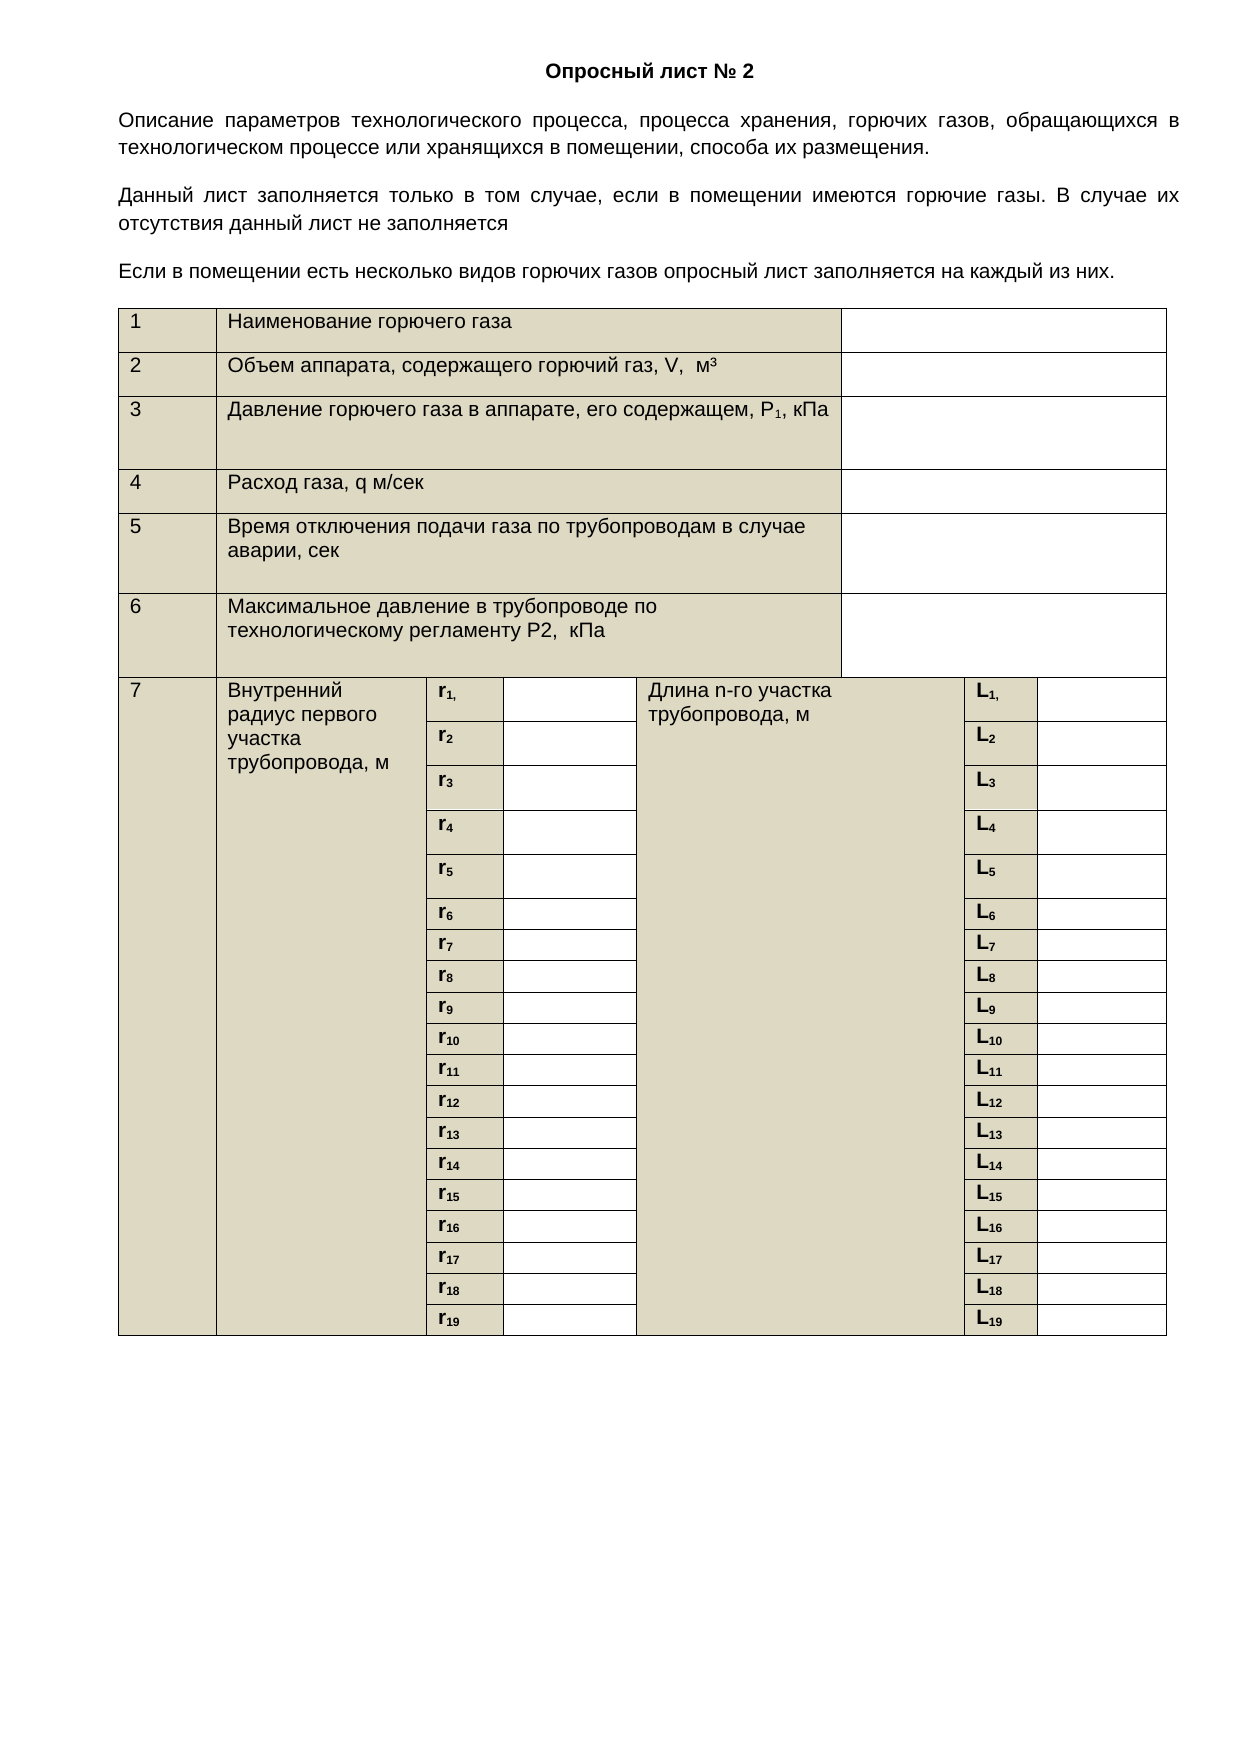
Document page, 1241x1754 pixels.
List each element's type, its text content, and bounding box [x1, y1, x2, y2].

table_cell [1038, 722, 1166, 765]
table_cell [1038, 930, 1166, 960]
table_cell [504, 855, 636, 898]
table_cell [1038, 993, 1166, 1023]
table_cell r5 [427, 855, 503, 898]
table_cell Внутренний радиус первого участка трубопровода, м [217, 678, 426, 1335]
table_cell [1038, 1180, 1166, 1210]
table_cell r9 [427, 993, 503, 1023]
table_cell r6 [427, 899, 503, 929]
table_cell 3 [119, 397, 216, 469]
table_cell [504, 993, 636, 1023]
table_cell [842, 353, 1166, 396]
table_cell L11 [965, 1055, 1037, 1085]
table_cell [1038, 1211, 1166, 1242]
table_cell [1038, 766, 1166, 809]
table_cell [504, 930, 636, 960]
table_cell r14 [427, 1149, 503, 1179]
table_cell [504, 766, 636, 809]
table_cell L8 [965, 961, 1037, 992]
table_cell r12 [427, 1086, 503, 1117]
table_cell L19 [965, 1305, 1037, 1335]
table_header 1 [119, 309, 216, 352]
table_cell [1038, 1055, 1166, 1085]
table_cell [1038, 1274, 1166, 1304]
text Описание параметров технологического процесса, процесса хранения, горючих газов, обращающихся в технологическом процессе или хранящихся в помещении, способа их размещения. [118, 107, 1181, 159]
table_cell r8 [427, 961, 503, 992]
table_cell 5 [119, 514, 216, 593]
table_cell 6 [119, 594, 216, 677]
table_cell L10 [965, 1024, 1037, 1054]
table_cell 4 [119, 470, 216, 513]
table_cell L1, [965, 678, 1037, 721]
table_cell r7 [427, 930, 503, 960]
table_cell [1038, 1118, 1166, 1148]
table_cell [1038, 1086, 1166, 1117]
table_cell r17 [427, 1243, 503, 1273]
table_cell r18 [427, 1274, 503, 1304]
table_cell [1038, 961, 1166, 992]
table_cell [504, 961, 636, 992]
table_cell [1038, 1024, 1166, 1054]
table_cell Длина n-го участка трубопровода, м [637, 678, 964, 1335]
table_cell r16 [427, 1211, 503, 1242]
table_cell Давление горючего газа в аппарате, его содержащем, Р1, кПа [217, 397, 841, 469]
text Если в помещении есть несколько видов горючих газов опросный лист заполняется на каждый из них. [118, 259, 1181, 283]
table_cell r1, [427, 678, 503, 721]
table_cell r11 [427, 1055, 503, 1085]
table_cell [504, 1211, 636, 1242]
table_cell r15 [427, 1180, 503, 1210]
table_cell [1038, 1305, 1166, 1335]
table_cell L5 [965, 855, 1037, 898]
table_cell L3 [965, 766, 1037, 809]
table_cell L14 [965, 1149, 1037, 1179]
table_cell [504, 1118, 636, 1148]
table_cell r13 [427, 1118, 503, 1148]
table_cell 2 [119, 353, 216, 396]
table_cell [504, 811, 636, 854]
table_cell 7 [119, 678, 216, 1335]
table_cell r2 [427, 722, 503, 765]
table_cell [1038, 1243, 1166, 1273]
table_cell L16 [965, 1211, 1037, 1242]
table_cell Расход газа, q м/сек [217, 470, 841, 513]
table_cell [504, 1149, 636, 1179]
table_cell L9 [965, 993, 1037, 1023]
table_cell Время отключения подачи газа по трубопроводам в случае аварии, сек [217, 514, 841, 593]
table_cell [504, 899, 636, 929]
table_cell [504, 1086, 636, 1117]
table_cell [504, 1243, 636, 1273]
table_cell r19 [427, 1305, 503, 1335]
table_cell [504, 1055, 636, 1085]
table_header [842, 309, 1166, 352]
table_cell [842, 594, 1166, 677]
table_cell L13 [965, 1118, 1037, 1148]
text Опросный лист № 2 [118, 59, 1181, 83]
table_cell r3 [427, 766, 503, 809]
table_cell L6 [965, 899, 1037, 929]
table_cell [842, 397, 1166, 469]
table_cell L17 [965, 1243, 1037, 1273]
table_cell [504, 1024, 636, 1054]
table_cell [504, 1274, 636, 1304]
table_cell L4 [965, 811, 1037, 854]
table_cell [504, 678, 636, 721]
text Данный лист заполняется только в том случае, если в помещении имеются горючие газы. В случае их отсутствия данный лист не заполняется [118, 183, 1181, 235]
table_cell [504, 722, 636, 765]
table_cell [1038, 1149, 1166, 1179]
table_cell [1038, 855, 1166, 898]
table_cell [1038, 899, 1166, 929]
table_cell [842, 514, 1166, 593]
table_cell L7 [965, 930, 1037, 960]
table_cell L12 [965, 1086, 1037, 1117]
table_cell L15 [965, 1180, 1037, 1210]
table_cell [1038, 811, 1166, 854]
table_cell [504, 1180, 636, 1210]
table_cell [842, 470, 1166, 513]
table_cell r4 [427, 811, 503, 854]
table_cell Объем аппарата, содержащего горючий газ, V, м³ [217, 353, 841, 396]
table_cell r10 [427, 1024, 503, 1054]
table_header Наименование горючего газа [217, 309, 841, 352]
table_cell [504, 1305, 636, 1335]
table_cell L18 [965, 1274, 1037, 1304]
table_cell L2 [965, 722, 1037, 765]
table_cell [1038, 678, 1166, 721]
table_cell Максимальное давление в трубопроводе по технологическому регламенту Р2, кПа [217, 594, 841, 677]
